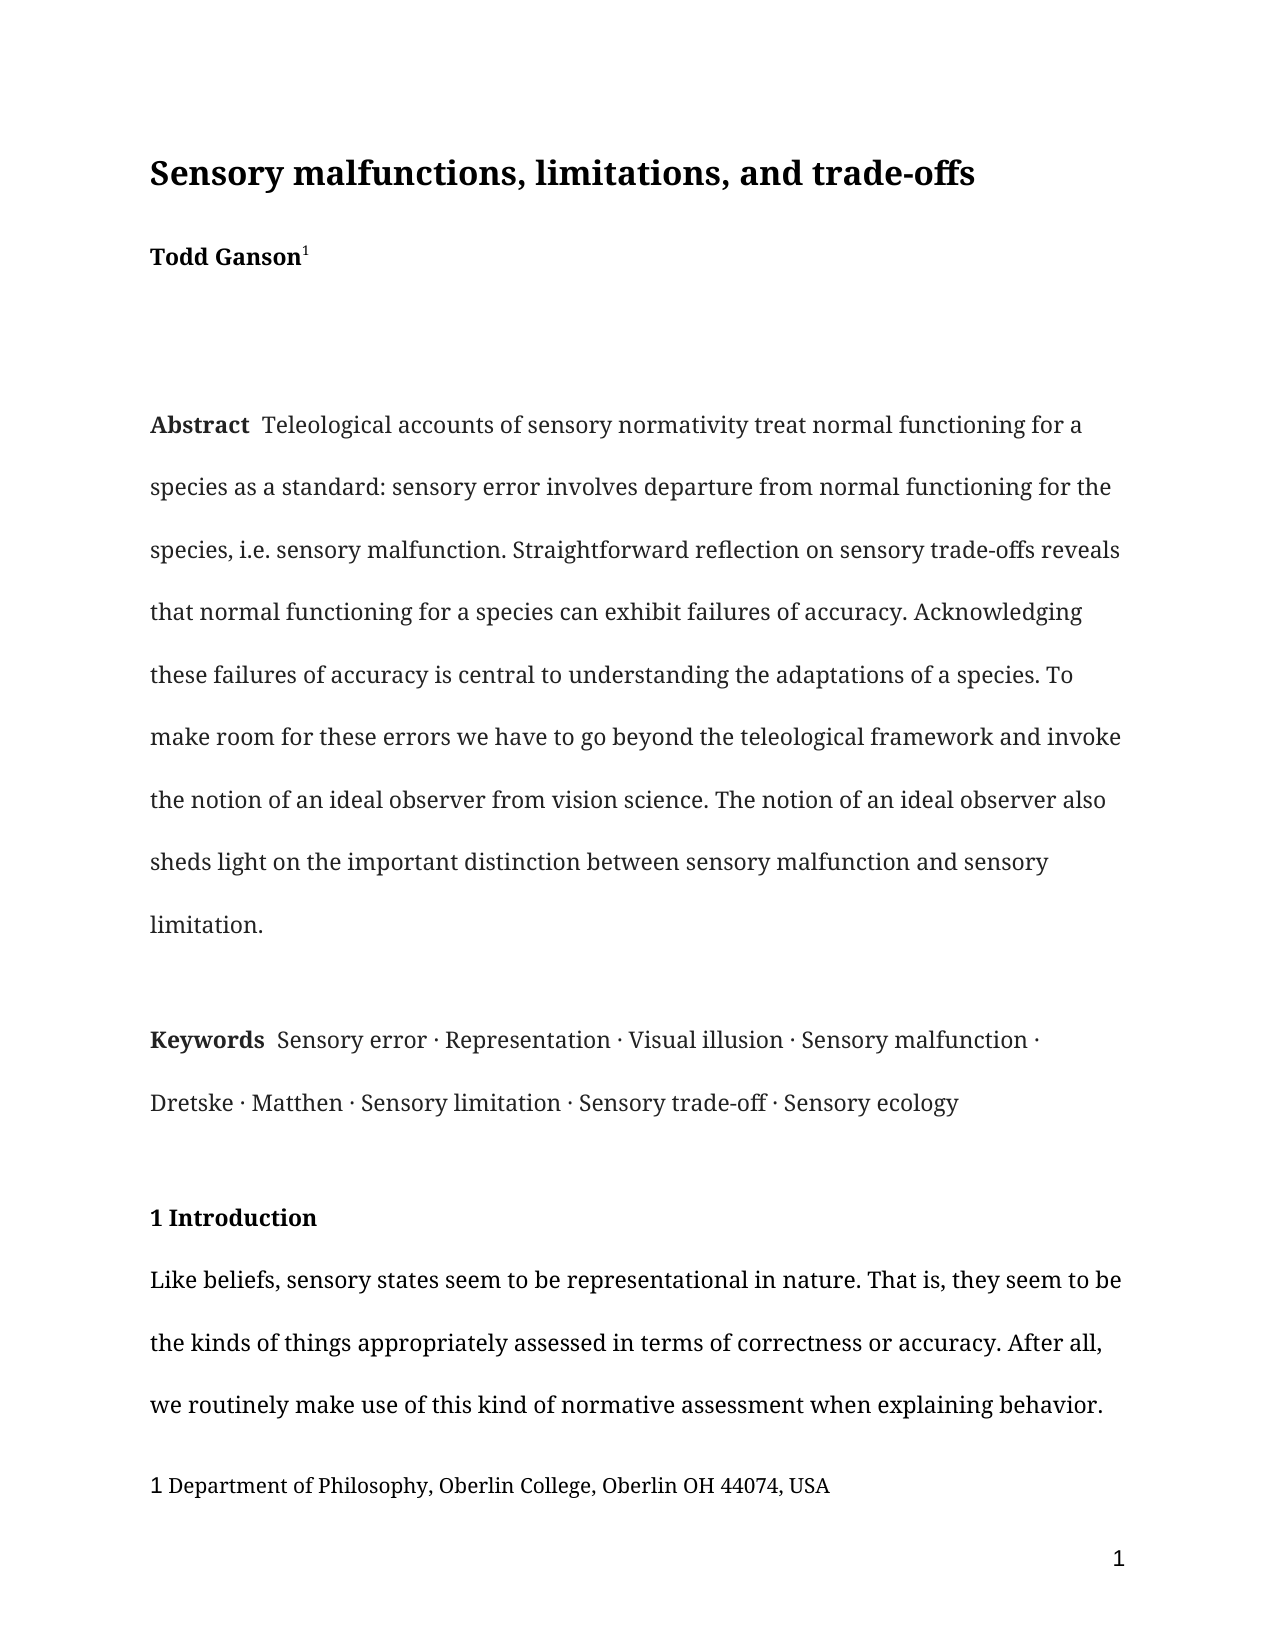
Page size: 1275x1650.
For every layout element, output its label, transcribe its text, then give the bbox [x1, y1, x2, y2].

text Sensory malfunctions, limitations, and trade-offs [150, 150, 1125, 195]
text 1 Introduction [150, 1202, 1125, 1233]
text Abstract Teleological accounts of sensory normativity treat normal functioning for a species as a standard: sensory error involves departure from normal functioning for the species, i.e. sensory malfunction. Straightforward reflection on sensory trade-offs reveals that normal functioning for a species can exhibit failures of accuracy. Acknowledging these failures of accuracy is central to understanding the adaptations of a species. To make room for these errors we have to go beyond the teleological framework and invoke the notion of an ideal observer from vision science. The notion of an ideal observer also sheds light on the important distinction between sensory malfunction and sensory limitation. [150, 409, 1125, 940]
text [150, 1264, 1125, 1420]
text Keywords Sensory error · Representation · Visual illusion · Sensory malfunction · Dretske · Matthen · Sensory limitation · Sensory trade-off · Sensory ecology [150, 1024, 1125, 1118]
text Todd Ganson [150, 241, 1125, 272]
